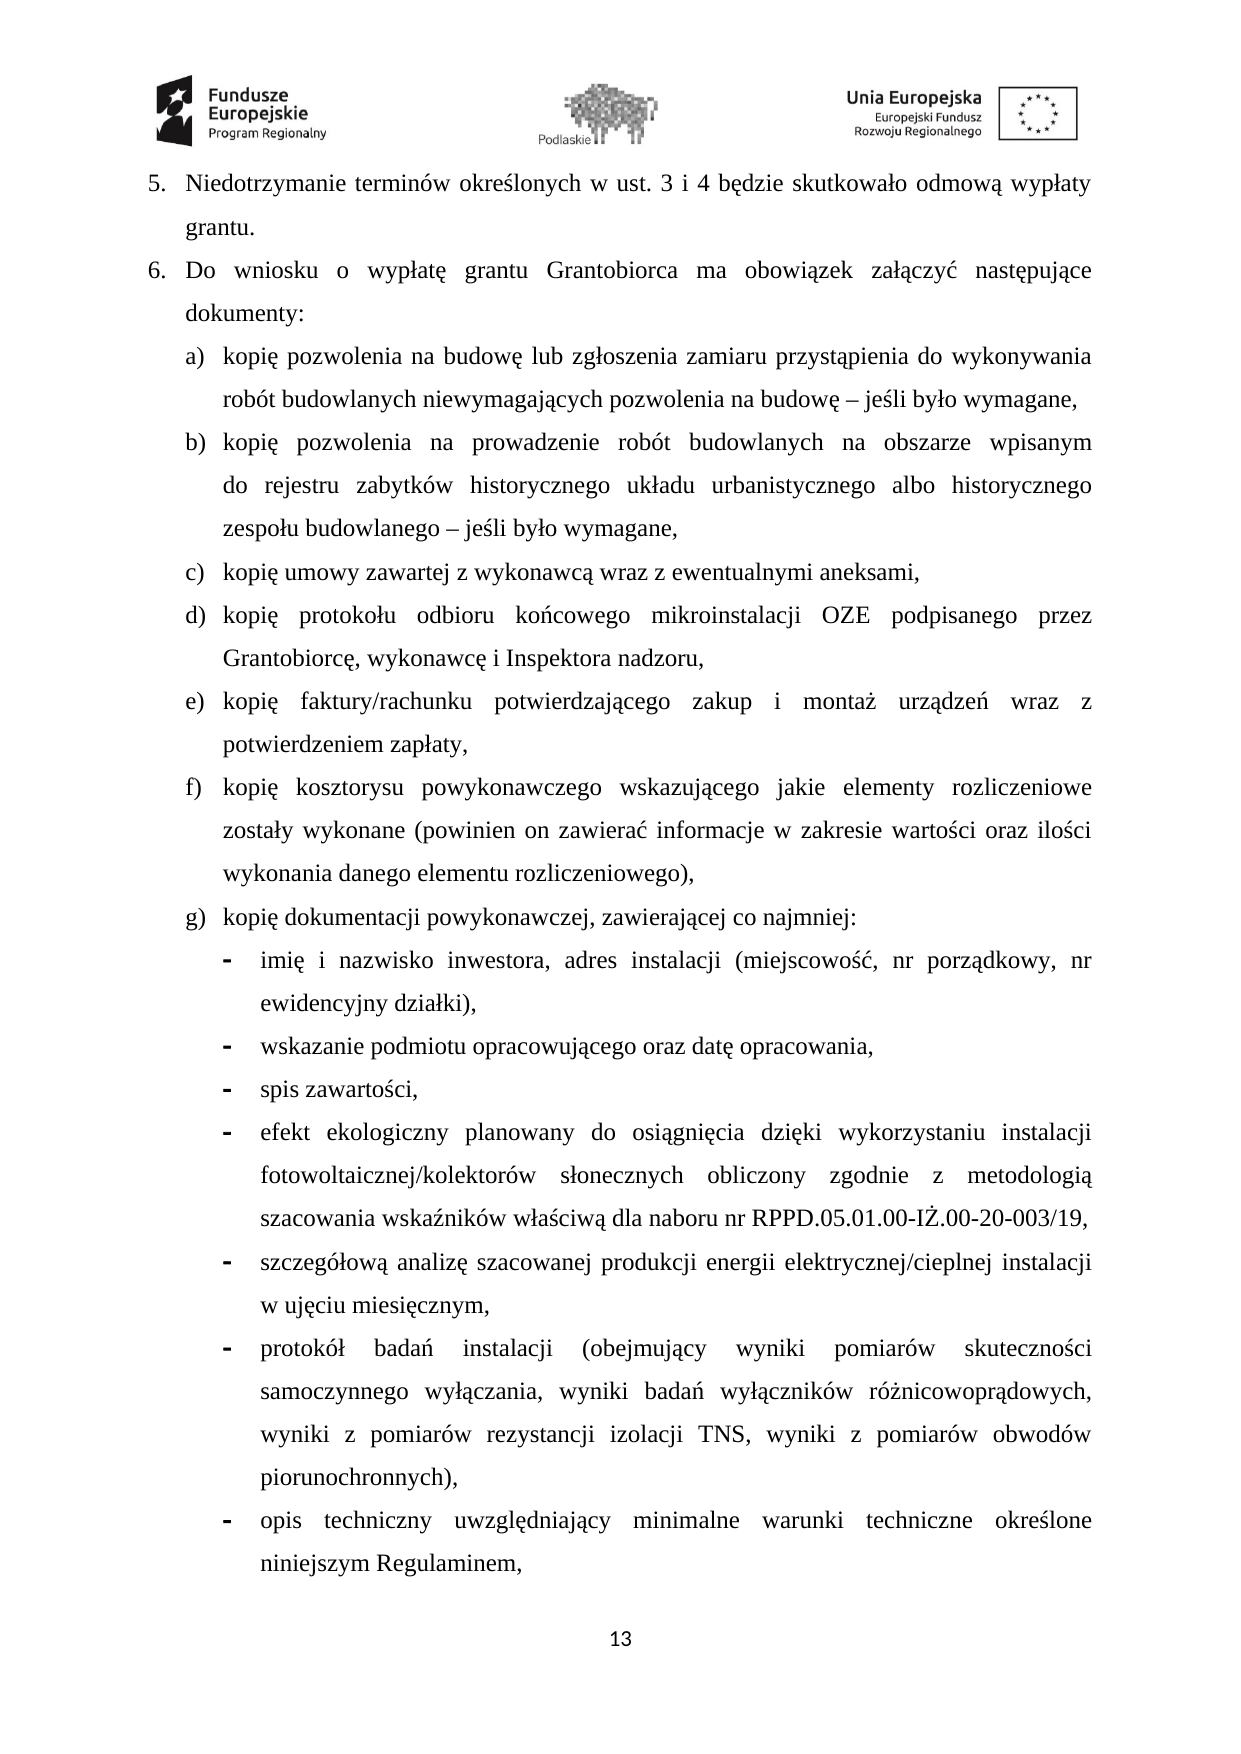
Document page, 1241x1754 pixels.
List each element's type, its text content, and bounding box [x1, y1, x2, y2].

list Do wniosku o wypłatę grantu Grantobiorca ma obowiązek załączyć następujące dokumenty: [148, 255, 1093, 327]
list kopię dokumentacji powykonawczej, zawierającej co najmniej: [185, 902, 1093, 930]
list kopię pozwolenia na budowę lub zgłoszenia zamiaru przystąpienia do wykonywania robót budowlanych niewymagających pozwolenia na budowę – jeśli było wymagane, [185, 341, 1093, 413]
list efekt ekologiczny planowany do osiągnięcia dzięki wykorzystaniu instalacji fotowoltaicznej/kolektorów słonecznych obliczony zgodnie z metodologią szacowania wskaźników właściwą dla naboru nr RPPD.05.01.00-IŻ.00-20-003/19, [223, 1117, 1093, 1232]
list kopię kosztorysu powykonawczego wskazującego jakie elementy rozliczeniowe zostały wykonane (powinien on zawierać informacje w zakresie wartości oraz ilości wykonania danego elementu rozliczeniowego), [185, 772, 1093, 887]
list szczegółową analizę szacowanej produkcji energii elektrycznej/cieplnej instalacji w ujęciu miesięcznym, [223, 1247, 1093, 1318]
list kopię faktury/rachunku potwierdzającego zakup i montaż urządzeń wraz z potwierdzeniem zapłaty, [185, 686, 1093, 758]
list opis techniczny uwzględniający minimalne warunki techniczne określone niniejszym Regulaminem, [223, 1505, 1093, 1577]
list protokół badań instalacji (obejmujący wyniki pomiarów skuteczności samoczynnego wyłączania, wyniki badań wyłączników różnicowoprądowych, wyniki z pomiarów rezystancji izolacji TNS, wyniki z pomiarów obwodów piorunochronnych), [223, 1333, 1093, 1491]
list kopię umowy zawartej z wykonawcą wraz z ewentualnymi aneksami, [185, 557, 1093, 585]
picture [147, 73, 1082, 149]
list spis zawartości, [223, 1074, 1093, 1103]
list imię i nazwisko inwestora, adres instalacji (miejscowość, nr porządkowy, nr ewidencyjny działki), [223, 945, 1093, 1017]
list kopię pozwolenia na prowadzenie robót budowlanych na obszarze wpisanym do rejestru zabytków historycznego układu urbanistycznego albo historycznego zespołu budowlanego – jeśli było wymagane, [185, 427, 1093, 542]
list Niedotrzymanie terminów określonych w ust. 3 i 4 będzie skutkowało odmową wypłaty grantu. [148, 168, 1093, 240]
list kopię protokołu odbioru końcowego mikroinstalacji OZE podpisanego przez Grantobiorcę, wykonawcę i Inspektora nadzoru, [185, 600, 1093, 672]
list wskazanie podmiotu opracowującego oraz datę opracowania, [223, 1031, 1093, 1060]
